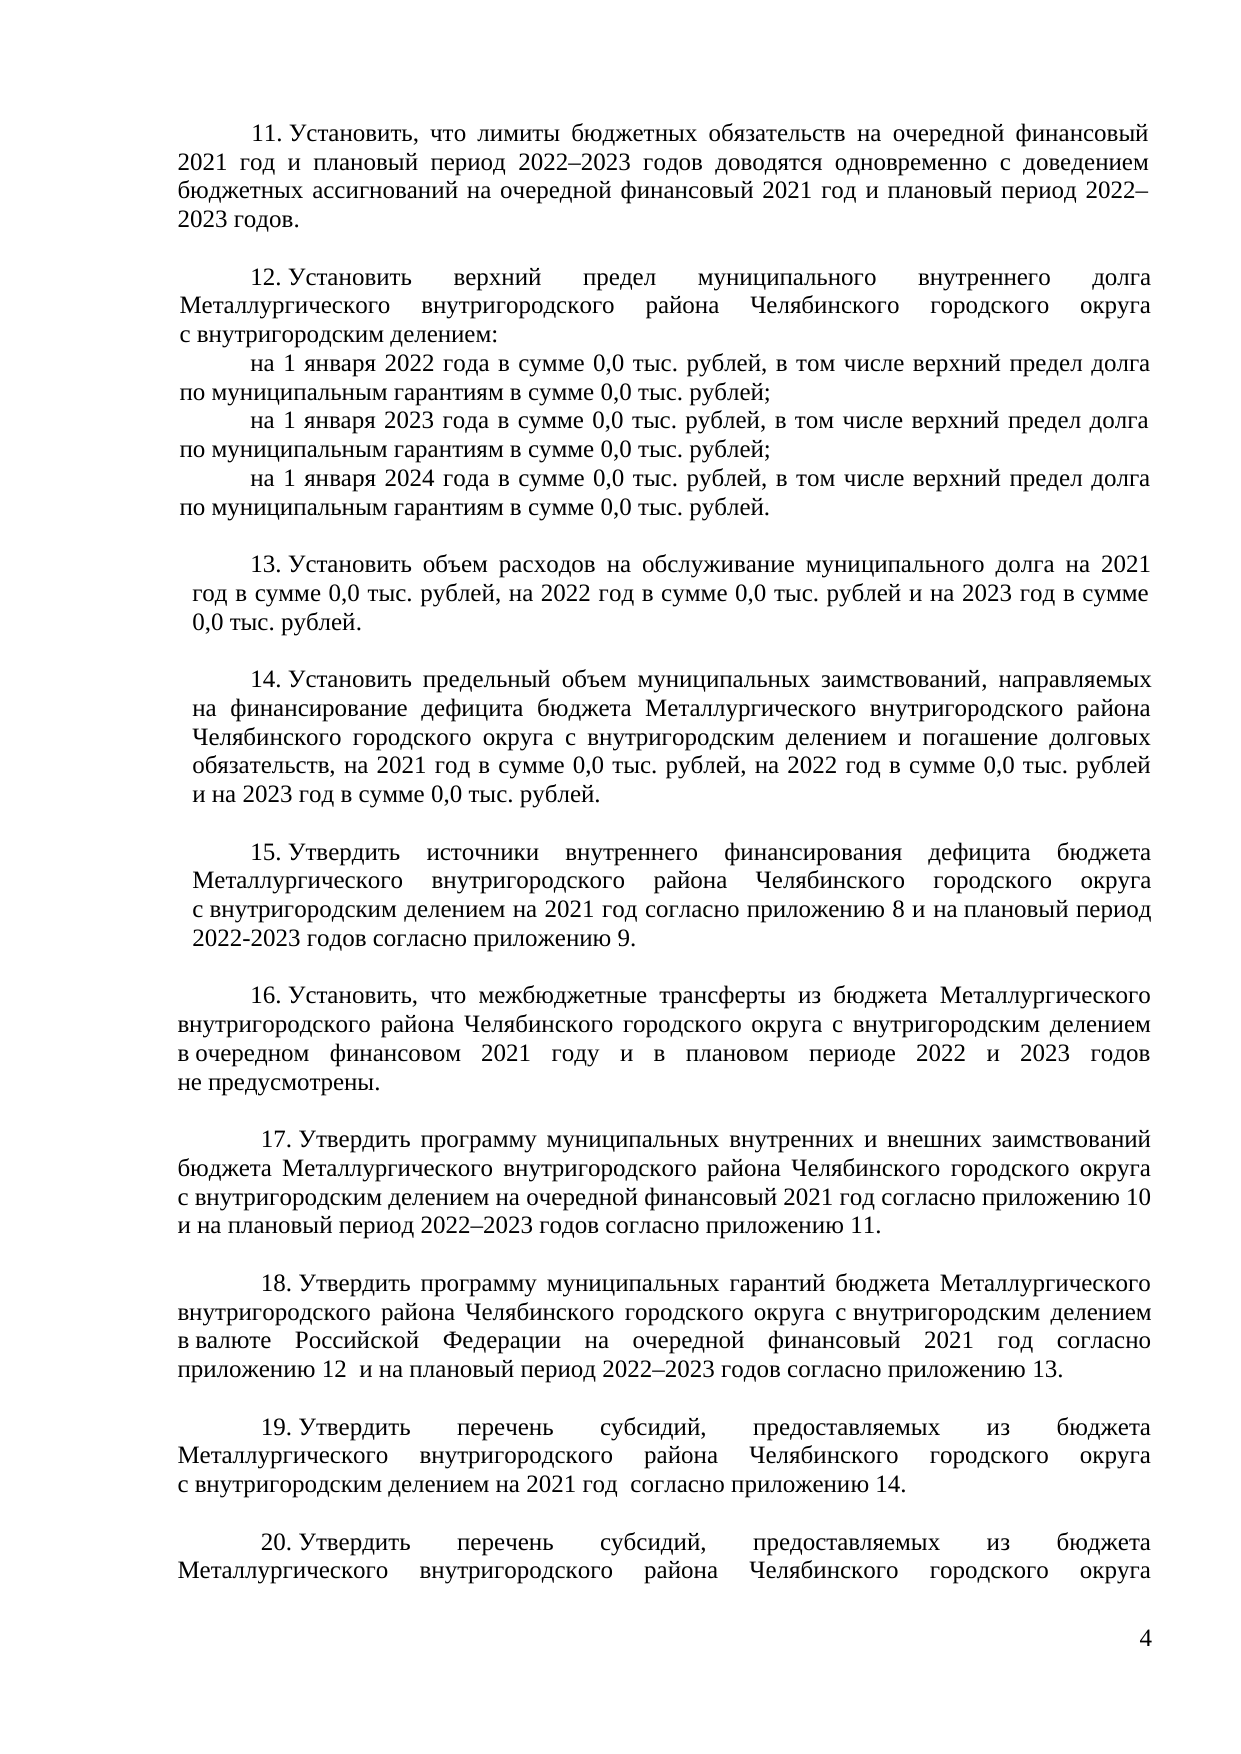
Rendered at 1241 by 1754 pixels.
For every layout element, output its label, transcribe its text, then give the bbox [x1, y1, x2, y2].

text на 1 января 2024 года в сумме 0,0 тыс. рублей, в том числе верхний предел долга по муниципальным гарантиям в сумме 0,0 тыс. рублей. [179, 463, 1152, 521]
text 19. Утвердить перечень субсидий, предоставляемых из бюджета Металлургического внутригородского района Челябинского городского округа с внутригородским делением на 2021 год согласно приложению 14. [177, 1412, 1152, 1498]
text 12. Установить верхний предел муниципального внутреннего долга Металлургического внутригородского района Челябинского городского округа с внутригородским делением: [179, 262, 1152, 348]
text на 1 января 2022 года в сумме 0,0 тыс. рублей, в том числе верхний предел долга по муниципальным гарантиям в сумме 0,0 тыс. рублей; [179, 348, 1152, 406]
text 18. Утвердить программу муниципальных гарантий бюджета Металлургического внутригородского района Челябинского городского округа с внутригородским делением в валюте Российской Федерации на очередной финансовый 2021 год согласно приложению 12 и на плановый период 2022–2023 годов согласно приложению 13. [177, 1268, 1152, 1383]
text 15. Утвердить источники внутреннего финансирования дефицита бюджета Металлургического внутригородского района Челябинского городского округа с внутригородским делением на 2021 год согласно приложению 8 и на плановый период 2022-2023 годов согласно приложению 9. [192, 837, 1152, 952]
text 16. Установить, что межбюджетные трансферты из бюджета Металлургического внутригородского района Челябинского городского округа с внутригородским делением в очередном финансовом 2021 году и в плановом периоде 2022 и 2023 годов не предусмотрены. [177, 981, 1152, 1096]
text 13. Установить объем расходов на обслуживание муниципального долга на 2021 год в сумме 0,0 тыс. рублей, на 2022 год в сумме 0,0 тыс. рублей и на 2023 год в сумме 0,0 тыс. рублей. [192, 549, 1152, 636]
text 14. Установить предельный объем муниципальных заимствований, направляемых на финансирование дефицита бюджета Металлургического внутригородского района Челябинского городского округа с внутригородским делением и погашение долговых обязательств, на 2021 год в сумме 0,0 тыс. рублей, на 2022 год в сумме 0,0 тыс. рублей и на 2023 год в сумме 0,0 тыс. рублей. [192, 664, 1152, 808]
text на 1 января 2023 года в сумме 0,0 тыс. рублей, в том числе верхний предел долга по муниципальным гарантиям в сумме 0,0 тыс. рублей; [179, 406, 1149, 463]
text 17. Утвердить программу муниципальных внутренних и внешних заимствований бюджета Металлургического внутригородского района Челябинского городского округа с внутригородским делением на очередной финансовый 2021 год согласно приложению 10 и на плановый период 2022–2023 годов согласно приложению 11. [177, 1124, 1152, 1239]
text 11. Установить, что лимиты бюджетных обязательств на очередной финансовый 2021 год и плановый период 2022–2023 годов доводятся одновременно с доведением бюджетных ассигнований на очередной финансовый 2021 год и плановый период 2022–2023 годов. [177, 118, 1149, 233]
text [177, 1527, 1152, 1584]
